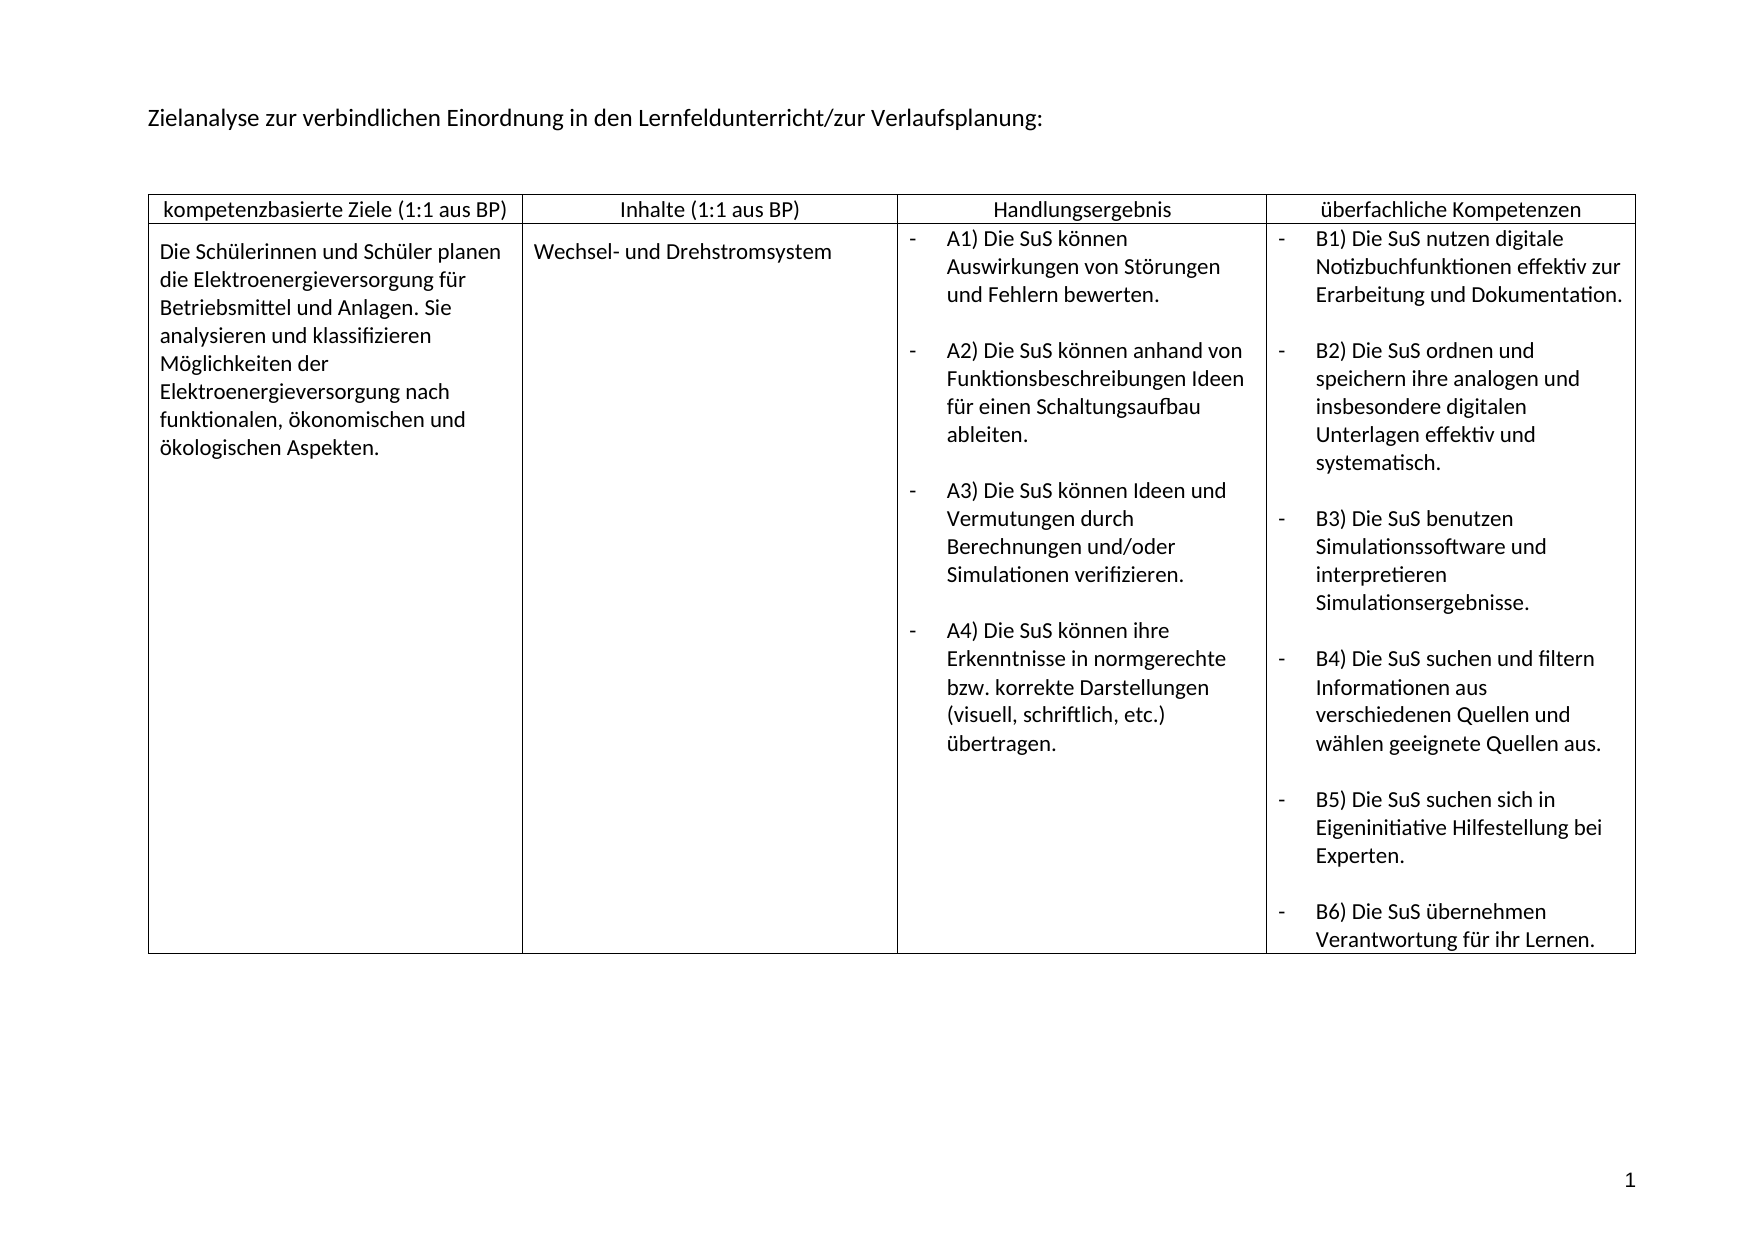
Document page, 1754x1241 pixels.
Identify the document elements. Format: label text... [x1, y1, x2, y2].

table_cell Wechsel- und Drehstromsystem [523, 224, 897, 953]
table_header überfachliche Kompetenzen [1267, 195, 1635, 223]
table_header Handlungsergebnis [898, 195, 1266, 223]
table_header Inhalte (1:1 aus BP) [523, 195, 897, 223]
table_cell B1) Die SuS nutzen digitale Notizbuchfunktionen effektiv zur Erarbeitung und Dokumentation. B2) Die SuS ordnen und speichern ihre analogen und insbesondere digitalen Unterlagen effektiv und systematisch. B3) Die SuS benutzen Simulationssoftware und interpretieren Simulationsergebnisse. B4) Die SuS suchen und filtern Informationen aus verschiedenen Quellen und wählen geeignete Quellen aus. B5) Die SuS suchen sich in Eigeninitiative Hilfestellung bei Experten. B6) Die SuS übernehmen Verantwortung für ihr Lernen. [1267, 224, 1635, 953]
text Zielanalyse zur verbindlichen Einordnung in den Lernfeldunterricht/zur Verlaufsplanung: [148, 103, 1636, 133]
table_cell A1) Die SuS können Auswirkungen von Störungen und Fehlern bewerten. A2) Die SuS können anhand von Funktionsbeschreibungen Ideen für einen Schaltungsaufbau ableiten. A3) Die SuS können Ideen und Vermutungen durch Berechnungen und/oder Simulationen verifizieren. A4) Die SuS können ihre Erkenntnisse in normgerechte bzw. korrekte Darstellungen (visuell, schriftlich, etc.) übertragen. [898, 224, 1266, 953]
table_header kompetenzbasierte Ziele (1:1 aus BP) [149, 195, 522, 223]
table_cell Die Schülerinnen und Schüler planen die Elektroenergieversorgung für Betriebsmittel und Anlagen. Sie analysieren und klassifizieren Möglichkeiten der Elektroenergieversorgung nach funktionalen, ökonomischen und ökologischen Aspekten. [149, 224, 522, 953]
